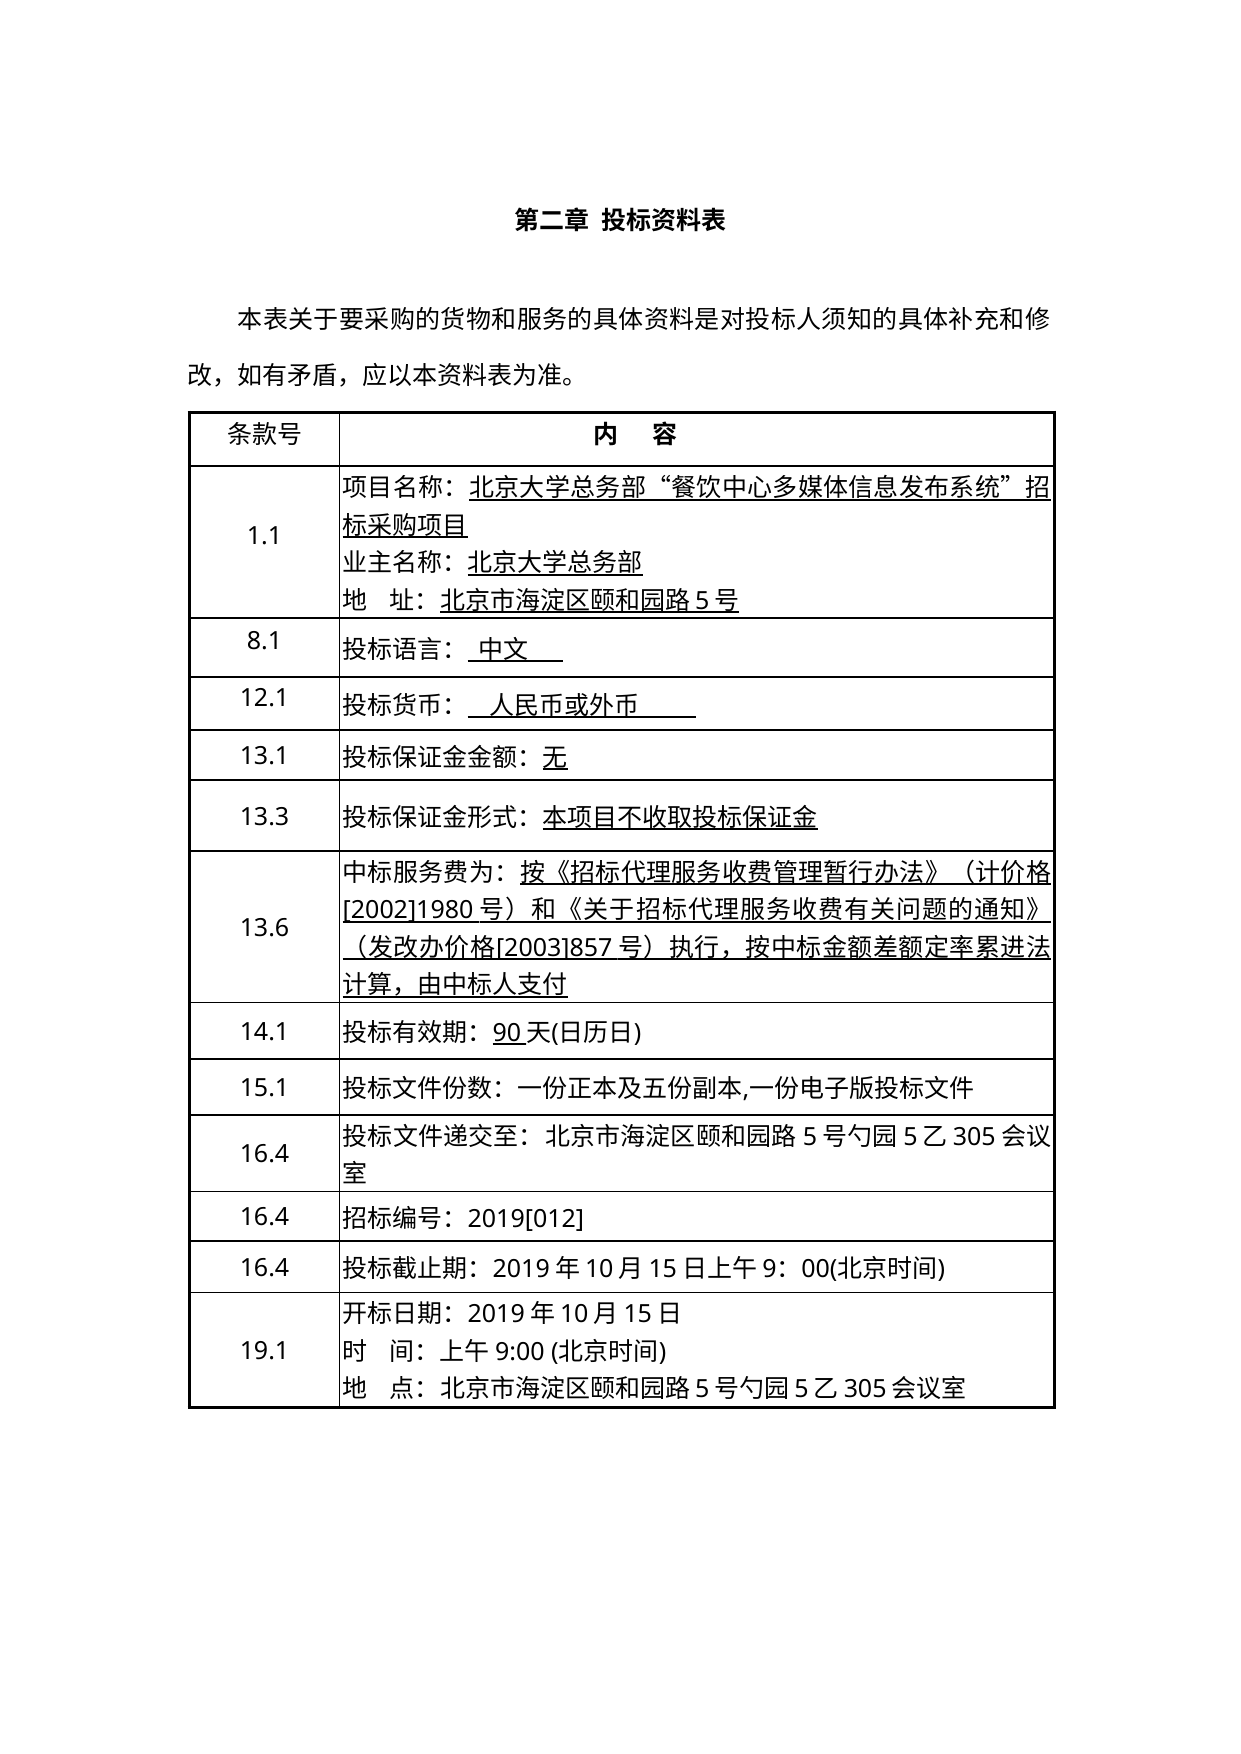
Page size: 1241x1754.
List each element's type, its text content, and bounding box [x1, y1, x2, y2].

table_cell 投标保证金金额：无 [340, 731, 1053, 779]
table_cell 12.1 [191, 678, 339, 729]
table_cell 投标保证金形式：本项目不收取投标保证金 [340, 781, 1053, 850]
table_cell 1.1 [191, 467, 339, 617]
table_cell 投标货币： 人民币或外币 [340, 678, 1053, 729]
table_header 条款号 [191, 414, 339, 465]
table_cell 19.1 [191, 1293, 339, 1406]
table_cell 14.1 [191, 1003, 339, 1058]
table_cell 16.4 [191, 1192, 339, 1240]
table_header 内 容 [340, 414, 1053, 465]
table_cell 投标文件份数：一份正本及五份副本,一份电子版投标文件 [340, 1060, 1053, 1114]
table_cell 13.3 [191, 781, 339, 850]
table_cell 投标截止期：2019年10月15日上午9：00(北京时间) [340, 1242, 1053, 1292]
table_cell 16.4 [191, 1116, 339, 1191]
table_cell 投标语言： 中文 [340, 619, 1053, 676]
table_cell 投标文件递交至：北京市海淀区颐和园路5号勺园5乙305会议室 [340, 1116, 1053, 1191]
table_cell 13.6 [191, 852, 339, 1002]
text 本表关于要采购的货物和服务的具体资料是对投标人须知的具体补充和修改，如有矛盾，应以本资料表为准。 [187, 299, 1053, 392]
table_cell 开标日期：2019年10月15日 时 间：上午9:00 (北京时间) 地 点：北京市海淀区颐和园路5号勺园5乙305会议室 [340, 1293, 1053, 1406]
table_cell 13.1 [191, 731, 339, 779]
table_cell 项目名称：北京大学总务部“餐饮中心多媒体信息发布系统”招标采购项目 业主名称：北京大学总务部 地 址：北京市海淀区颐和园路5号 [340, 467, 1053, 617]
table_cell 投标有效期：90天(日历日) [340, 1003, 1053, 1058]
table_cell 中标服务费为：按《招标代理服务收费管理暂行办法》（计价格[2002]1980号）和《关于招标代理服务收费有关问题的通知》（发改办价格[2003]857号）执行，按中标金额差额定率累进法计算，由中标人支付 [340, 852, 1053, 1002]
table_cell 16.4 [191, 1242, 339, 1292]
subtitle 第二章 投标资料表 [187, 200, 1053, 237]
table_cell 8.1 [191, 619, 339, 676]
table_cell 招标编号：2019[012] [340, 1192, 1053, 1240]
table_cell 15.1 [191, 1060, 339, 1114]
